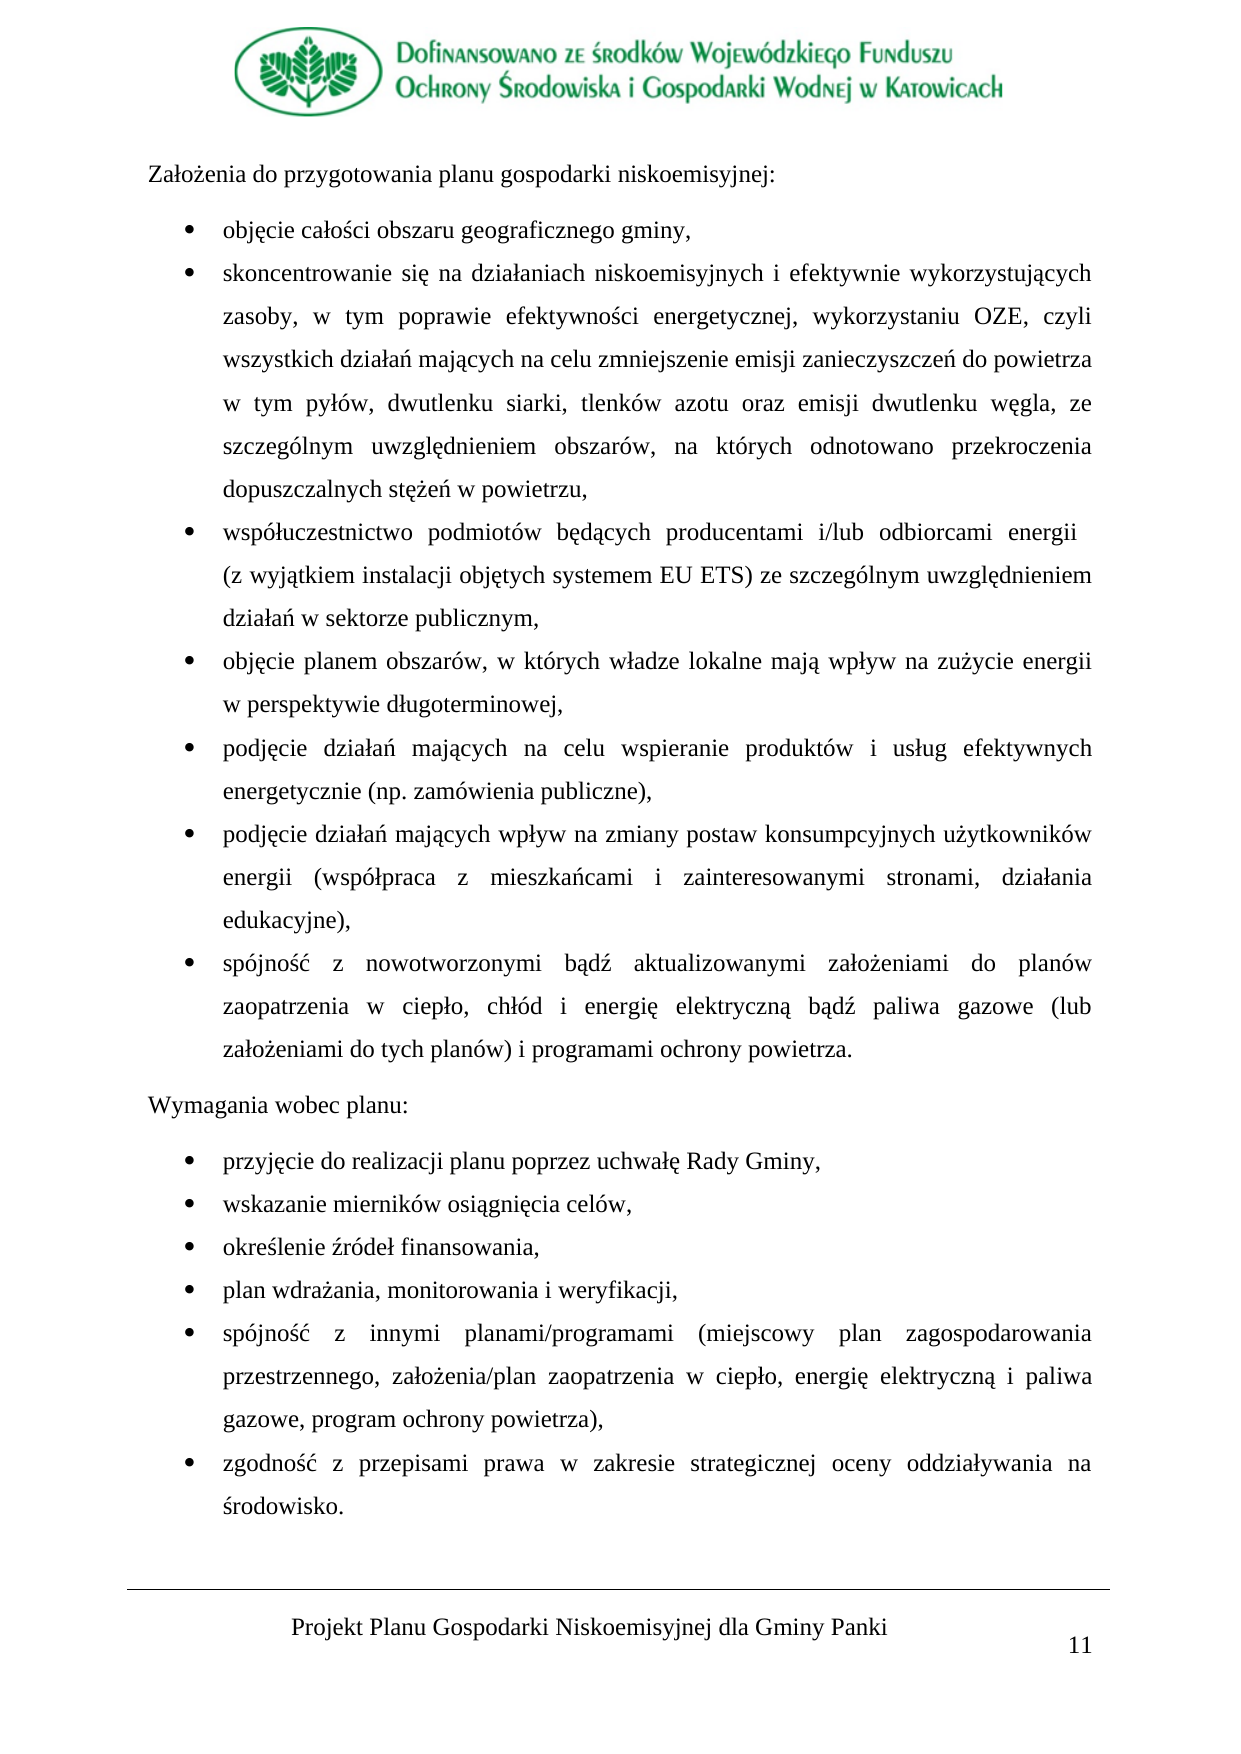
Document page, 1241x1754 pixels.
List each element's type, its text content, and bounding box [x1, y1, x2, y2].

list współuczestnictwo podmiotów będących producentami i/lub odbiorcami energii (z wyjątkiem instalacji objętych systemem EU ETS) ze szczególnym uwzględnieniem działań w sektorze publicznym, [185, 517, 1093, 632]
list spójność z nowotworzonymi bądź aktualizowanymi założeniami do planów zaopatrzenia w ciepło, chłód i energię elektryczną bądź paliwa gazowe (lub założeniami do tych planów) i programami ochrony powietrza. [185, 948, 1093, 1063]
list zgodność z przepisami prawa w zakresie strategicznej oceny oddziaływania na środowisko. [185, 1448, 1093, 1519]
list określenie źródeł finansowania, [185, 1232, 1093, 1261]
text Założenia do przygotowania planu gospodarki niskoemisyjnej: [148, 159, 1093, 188]
list skoncentrowanie się na działaniach niskoemisyjnych i efektywnie wykorzystujących zasoby, w tym poprawie efektywności energetycznej, wykorzystaniu OZE, czyli wszystkich działań mających na celu zmniejszenie emisji zanieczyszczeń do powietrza w tym pyłów, dwutlenku siarki, tlenków azotu oraz emisji dwutlenku węgla, ze szczególnym uwzględnieniem obszarów, na których odnotowano przekroczenia dopuszczalnych stężeń w powietrzu, [185, 258, 1093, 503]
list plan wdrażania, monitorowania i weryfikacji, [185, 1275, 1093, 1304]
list objęcie całości obszaru geograficznego gminy, [185, 215, 1093, 244]
picture [234, 27, 1006, 119]
list przyjęcie do realizacji planu poprzez uchwałę Rady Gminy, [185, 1146, 1093, 1174]
list podjęcie działań mających na celu wspieranie produktów i usług efektywnych energetycznie (np. zamówienia publiczne), [185, 733, 1093, 804]
text Wymagania wobec planu: [148, 1090, 1093, 1119]
list wskazanie mierników osiągnięcia celów, [185, 1189, 1093, 1218]
list spójność z innymi planami/programami (miejscowy plan zagospodarowania przestrzennego, założenia/plan zaopatrzenia w ciepło, energię elektryczną i paliwa gazowe, program ochrony powietrza), [185, 1318, 1093, 1433]
list podjęcie działań mających wpływ na zmiany postaw konsumpcyjnych użytkowników energii (współpraca z mieszkańcami i zainteresowanymi stronami, działania edukacyjne), [185, 819, 1093, 934]
list objęcie planem obszarów, w których władze lokalne mają wpływ na zużycie energii w perspektywie długoterminowej, [185, 646, 1093, 718]
